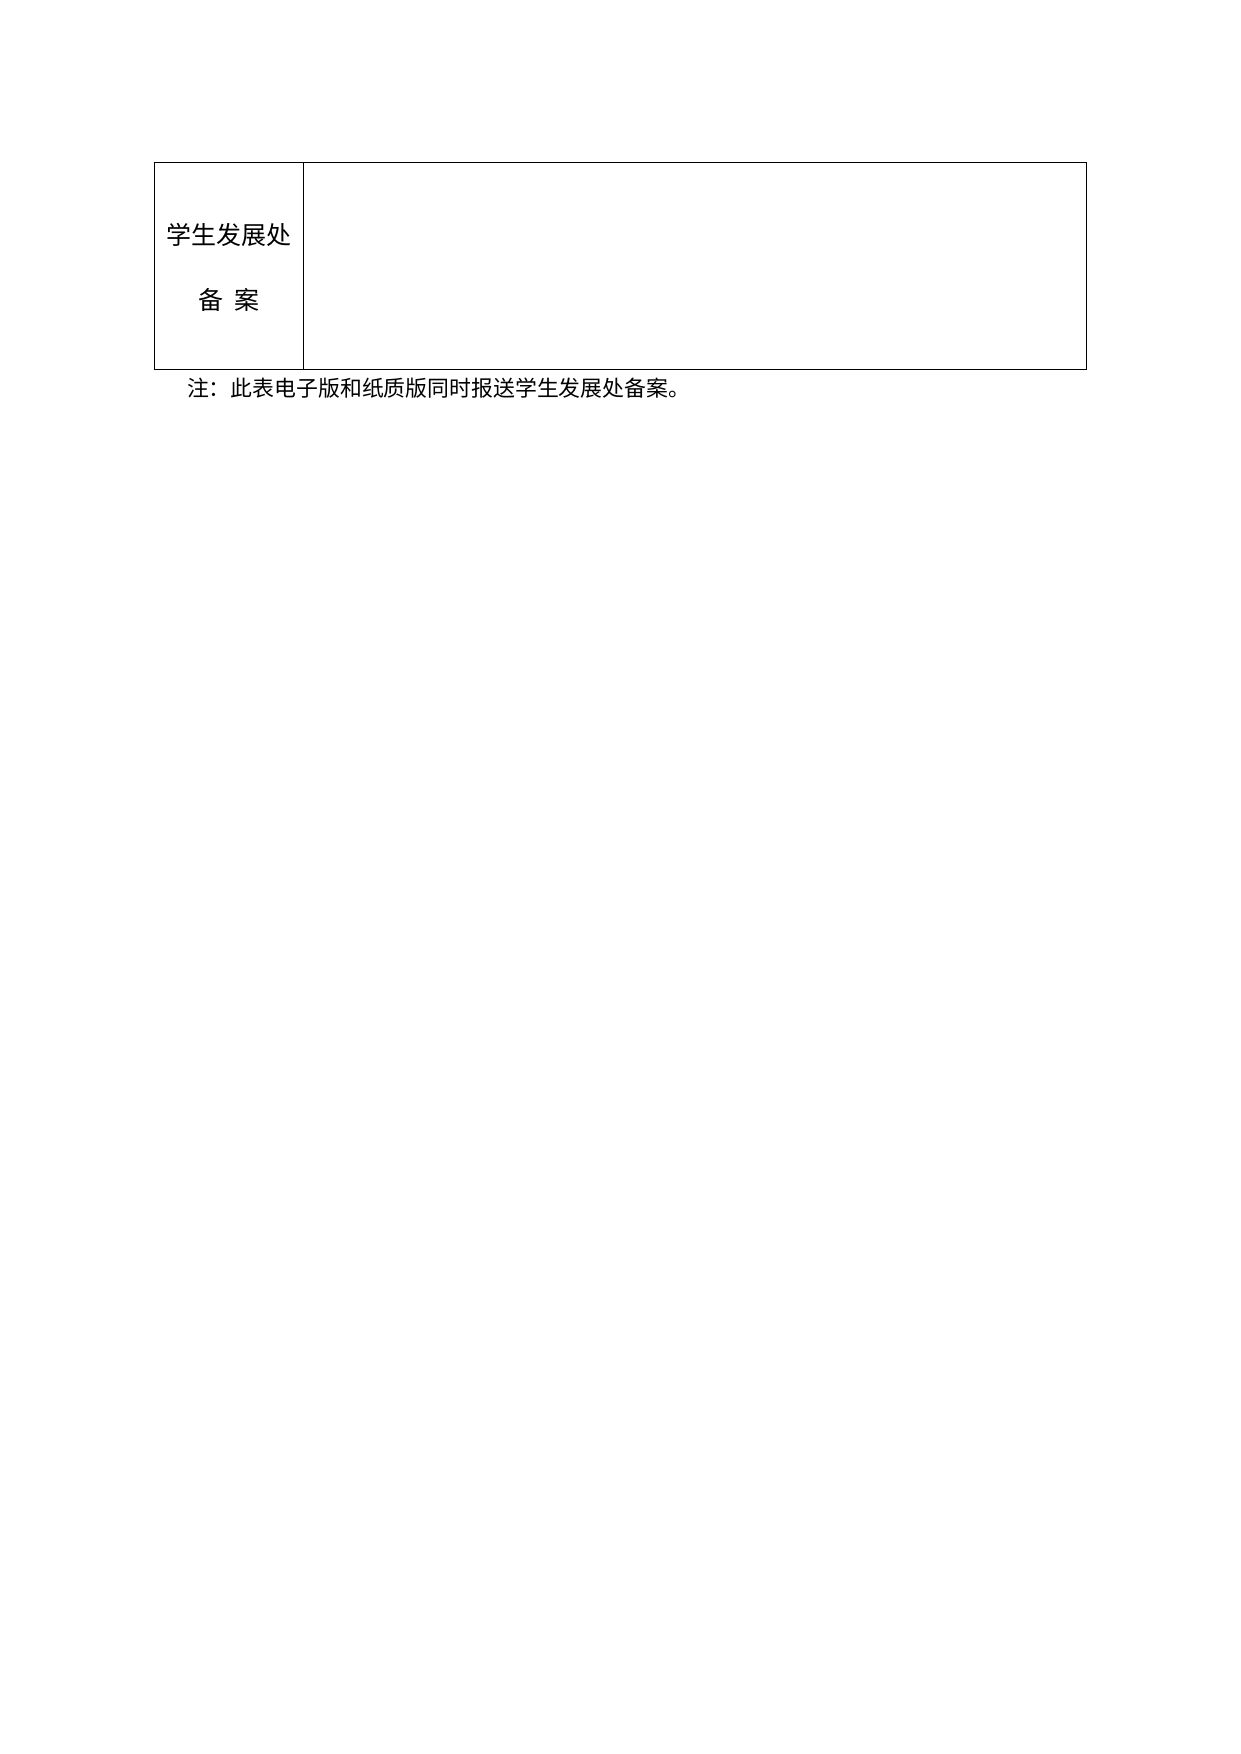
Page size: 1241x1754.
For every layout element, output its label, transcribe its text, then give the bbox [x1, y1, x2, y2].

table_cell [304, 163, 1086, 369]
table_cell 学生发展处 备 案 [155, 163, 303, 369]
text 注：此表电子版和纸质版同时报送学生发展处备案。 [155, 370, 1053, 403]
